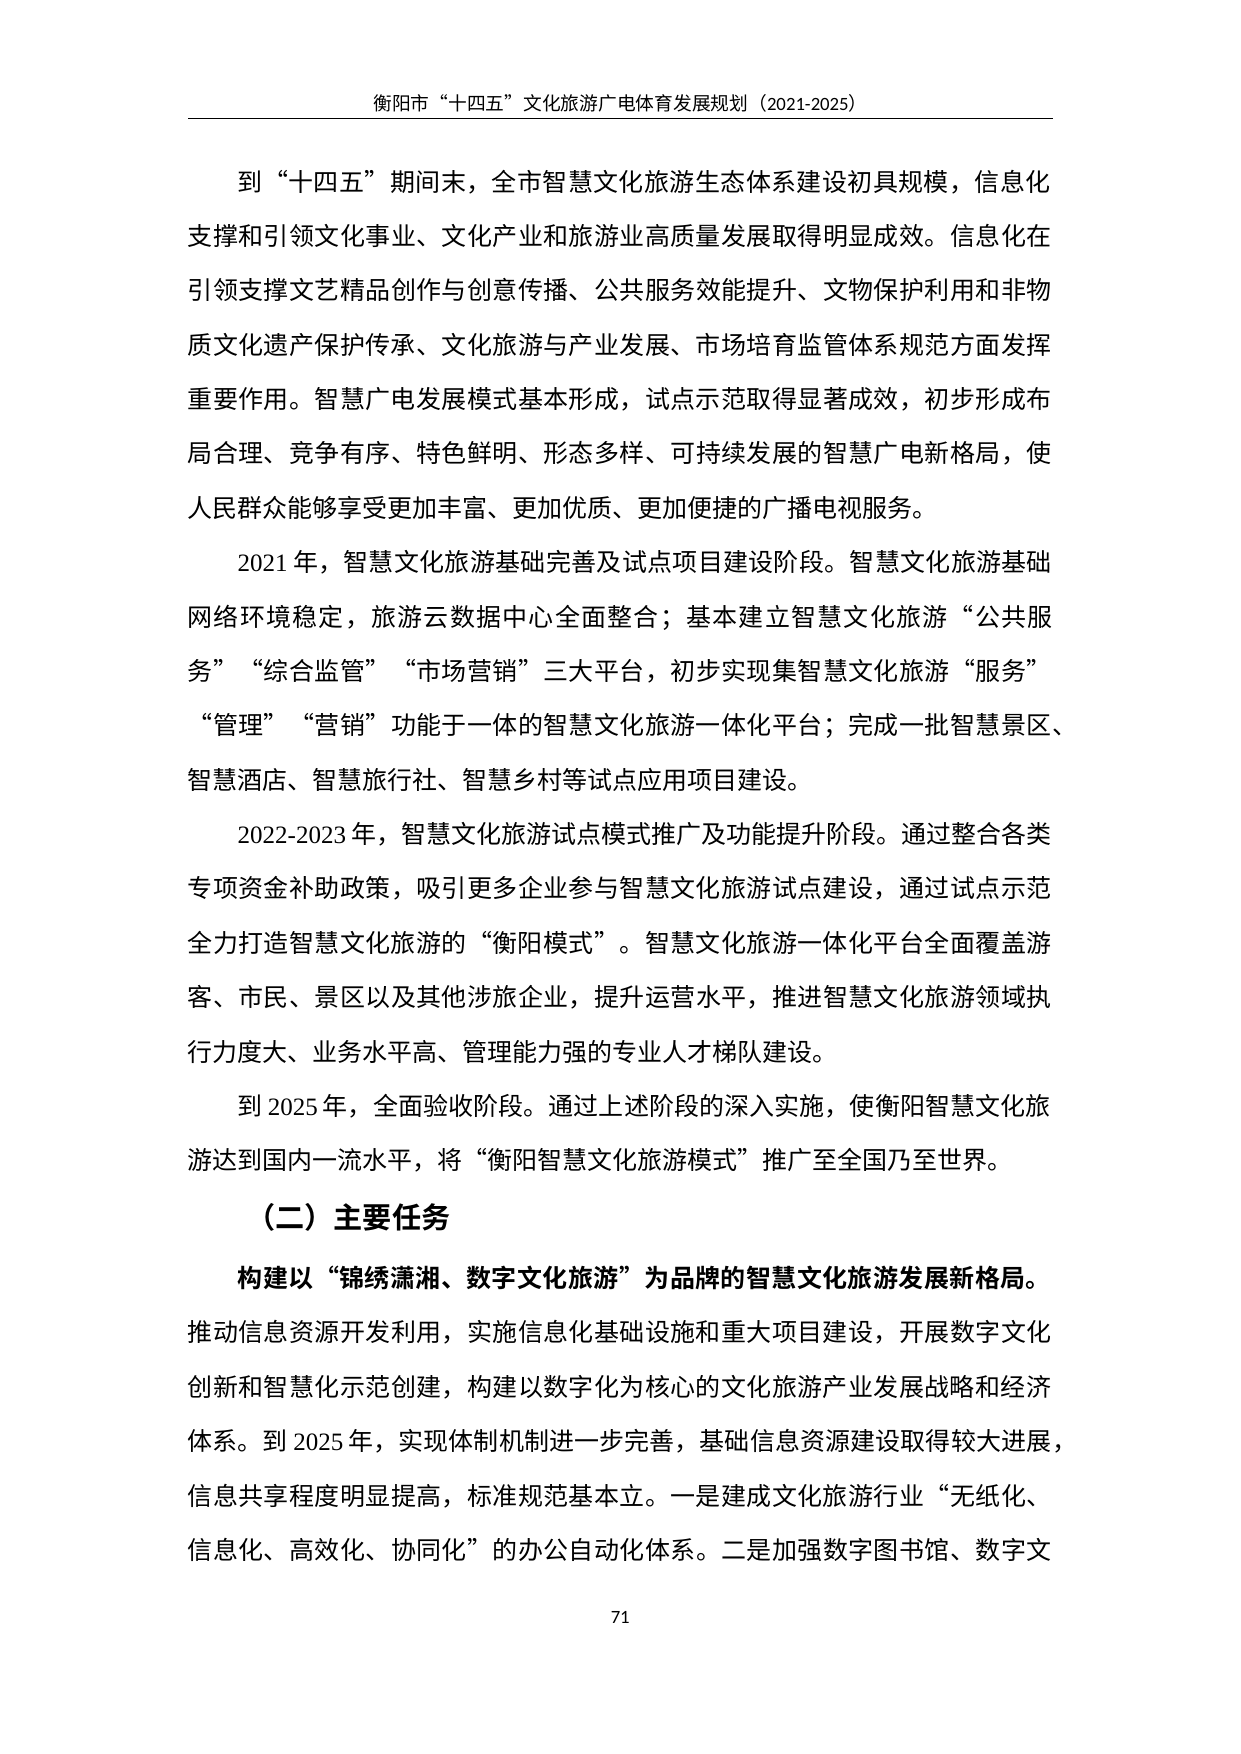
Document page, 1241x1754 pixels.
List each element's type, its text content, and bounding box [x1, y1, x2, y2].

text 到“十四五”期间末，全市智慧文化旅游生态体系建设初具规模，信息化支撑和引领文化事业、文化产业和旅游业高质量发展取得明显成效。信息化在引领支撑文艺精品创作与创意传播、公共服务效能提升、文物保护利用和非物质文化遗产保护传承、文化旅游与产业发展、市场培育监管体系规范方面发挥重要作用。智慧广电发展模式基本形成，试点示范取得显著成效，初步形成布局合理、竞争有序、特色鲜明、形态多样、可持续发展的智慧广电新格局，使人民群众能够享受更加丰富、更加优质、更加便捷的广播电视服务。 [187, 162, 1053, 524]
text 到2025年，全面验收阶段。通过上述阶段的深入实施，使衡阳智慧文化旅游达到国内一流水平，将“衡阳智慧文化旅游模式”推广至全国乃至世界。 [187, 1086, 1053, 1177]
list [187, 1258, 1053, 1567]
text 2022-2023年，智慧文化旅游试点模式推广及功能提升阶段。通过整合各类专项资金补助政策，吸引更多企业参与智慧文化旅游试点建设，通过试点示范全力打造智慧文化旅游的“衡阳模式”。智慧文化旅游一体化平台全面覆盖游客、市民、景区以及其他涉旅企业，提升运营水平，推进智慧文化旅游领域执行力度大、业务水平高、管理能力强的专业人才梯队建设。 [187, 814, 1053, 1068]
text 2021年，智慧文化旅游基础完善及试点项目建设阶段。智慧文化旅游基础网络环境稳定，旅游云数据中心全面整合；基本建立智慧文化旅游“公共服务”“综合监管”“市场营销”三大平台，初步实现集智慧文化旅游“服务”“管理”“营销”功能于一体的智慧文化旅游一体化平台；完成一批智慧景区、智慧酒店、智慧旅行社、智慧乡村等试点应用项目建设。 [187, 543, 1053, 796]
text （二）主要任务 [187, 1195, 1053, 1237]
